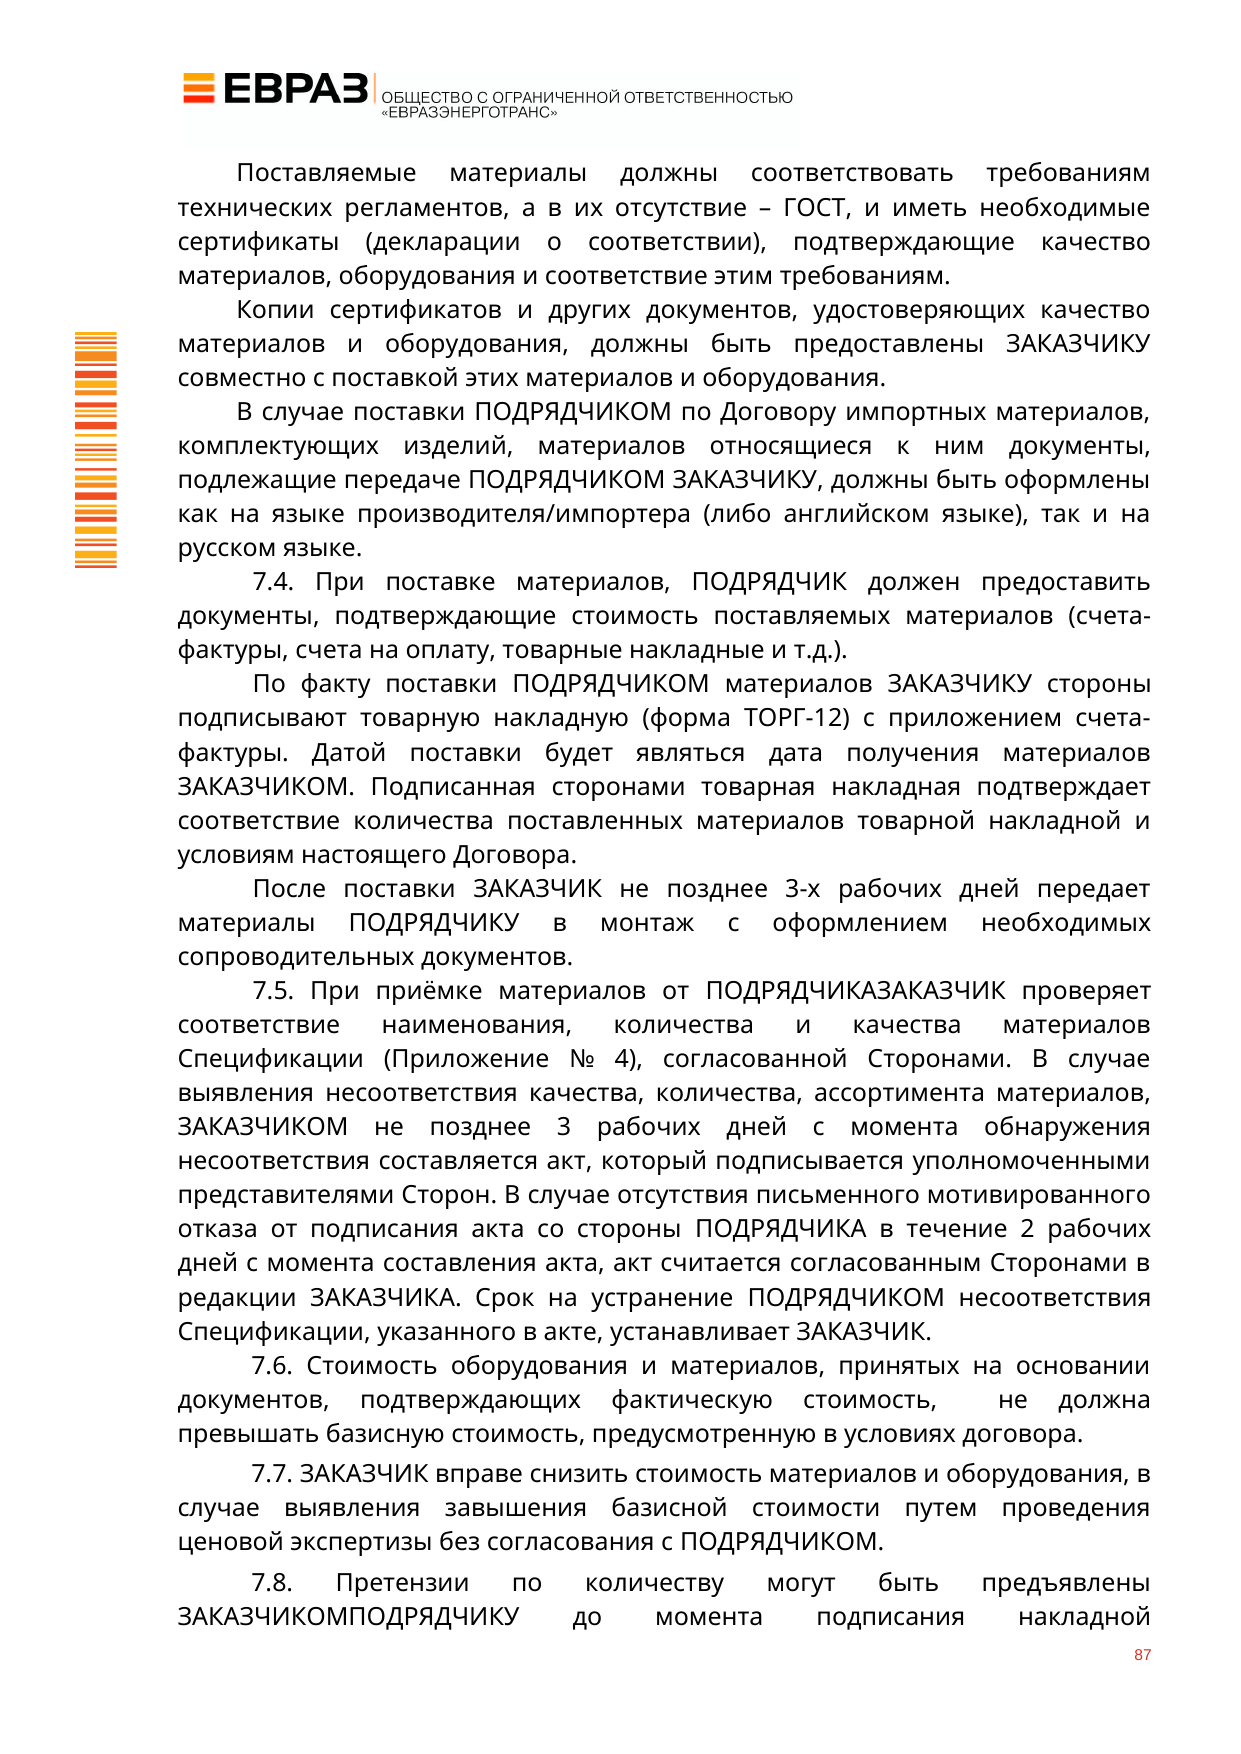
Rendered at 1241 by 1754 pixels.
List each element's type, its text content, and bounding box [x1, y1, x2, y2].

text По факту поставки ПОДРЯДЧИКОМ материалов ЗАКАЗЧИКУ стороны подписывают товарную накладную (форма ТОРГ-12) с приложением счета-фактуры. Датой поставки будет являться дата получения материалов ЗАКАЗЧИКОМ. Подписанная сторонами товарная накладная подтверждает соответствие количества поставленных материалов товарной накладной и условиям настоящего Договора. [177, 666, 1152, 870]
text 7.6. Стоимость оборудования и материалов, принятых на основании документов, подтверждающих фактическую стоимость, не должна превышать базисную стоимость, предусмотренную в условиях договора. [177, 1347, 1152, 1449]
text 7.4. При поставке материалов, ПОДРЯДЧИК должен предоставить документы, подтверждающие стоимость поставляемых материалов (счета-фактуры, счета на оплату, товарные накладные и т.д.). [177, 564, 1152, 666]
picture [183, 73, 801, 149]
text Поставляемые материалы должны соответствовать требованиям технических регламентов, а в их отсутствие – ГОСТ, и иметь необходимые сертификаты (декларации о соответствии), подтверждающие качество материалов, оборудования и соответствие этим требованиям. [177, 155, 1152, 291]
text 7.7. ЗАКАЗЧИК вправе снизить стоимость материалов и оборудования, в случае выявления завышения базисной стоимости путем проведения ценовой экспертизы без согласования с ПОДРЯДЧИКОМ. [177, 1456, 1152, 1558]
picture [75, 332, 117, 568]
text 7.5. При приёмке материалов от ПОДРЯДЧИКАЗАКАЗЧИК проверяет соответствие наименования, количества и качества материалов Спецификации (Приложение № 4), согласованной Сторонами. В случае выявления несоответствия качества, количества, ассортимента материалов, ЗАКАЗЧИКОМ не позднее 3 рабочих дней с момента обнаружения несоответствия составляется акт, который подписывается уполномоченными представителями Сторон. В случае отсутствия письменного мотивированного отказа от подписания акта со стороны ПОДРЯДЧИКА в течение 2 рабочих дней с момента составления акта, акт считается согласованным Сторонами в редакции ЗАКАЗЧИКА. Срок на устранение ПОДРЯДЧИКОМ несоответствия Спецификации, указанного в акте, устанавливает ЗАКАЗЧИК. [177, 973, 1152, 1347]
text Копии сертификатов и других документов, удостоверяющих качество материалов и оборудования, должны быть предоставлены ЗАКАЗЧИКУ совместно с поставкой этих материалов и оборудования. [177, 291, 1152, 393]
text В случае поставки ПОДРЯДЧИКОМ по Договору импортных материалов, комплектующих изделий, материалов относящиеся к ним документы, подлежащие передаче ПОДРЯДЧИКОМ ЗАКАЗЧИКУ, должны быть оформлены как на языке производителя/импортера (либо английском языке), так и на русском языке. [177, 393, 1152, 564]
text После поставки ЗАКАЗЧИК не позднее 3-х рабочих дней передает материалы ПОДРЯДЧИКУ в монтаж с оформлением необходимых сопроводительных документов. [177, 870, 1152, 973]
